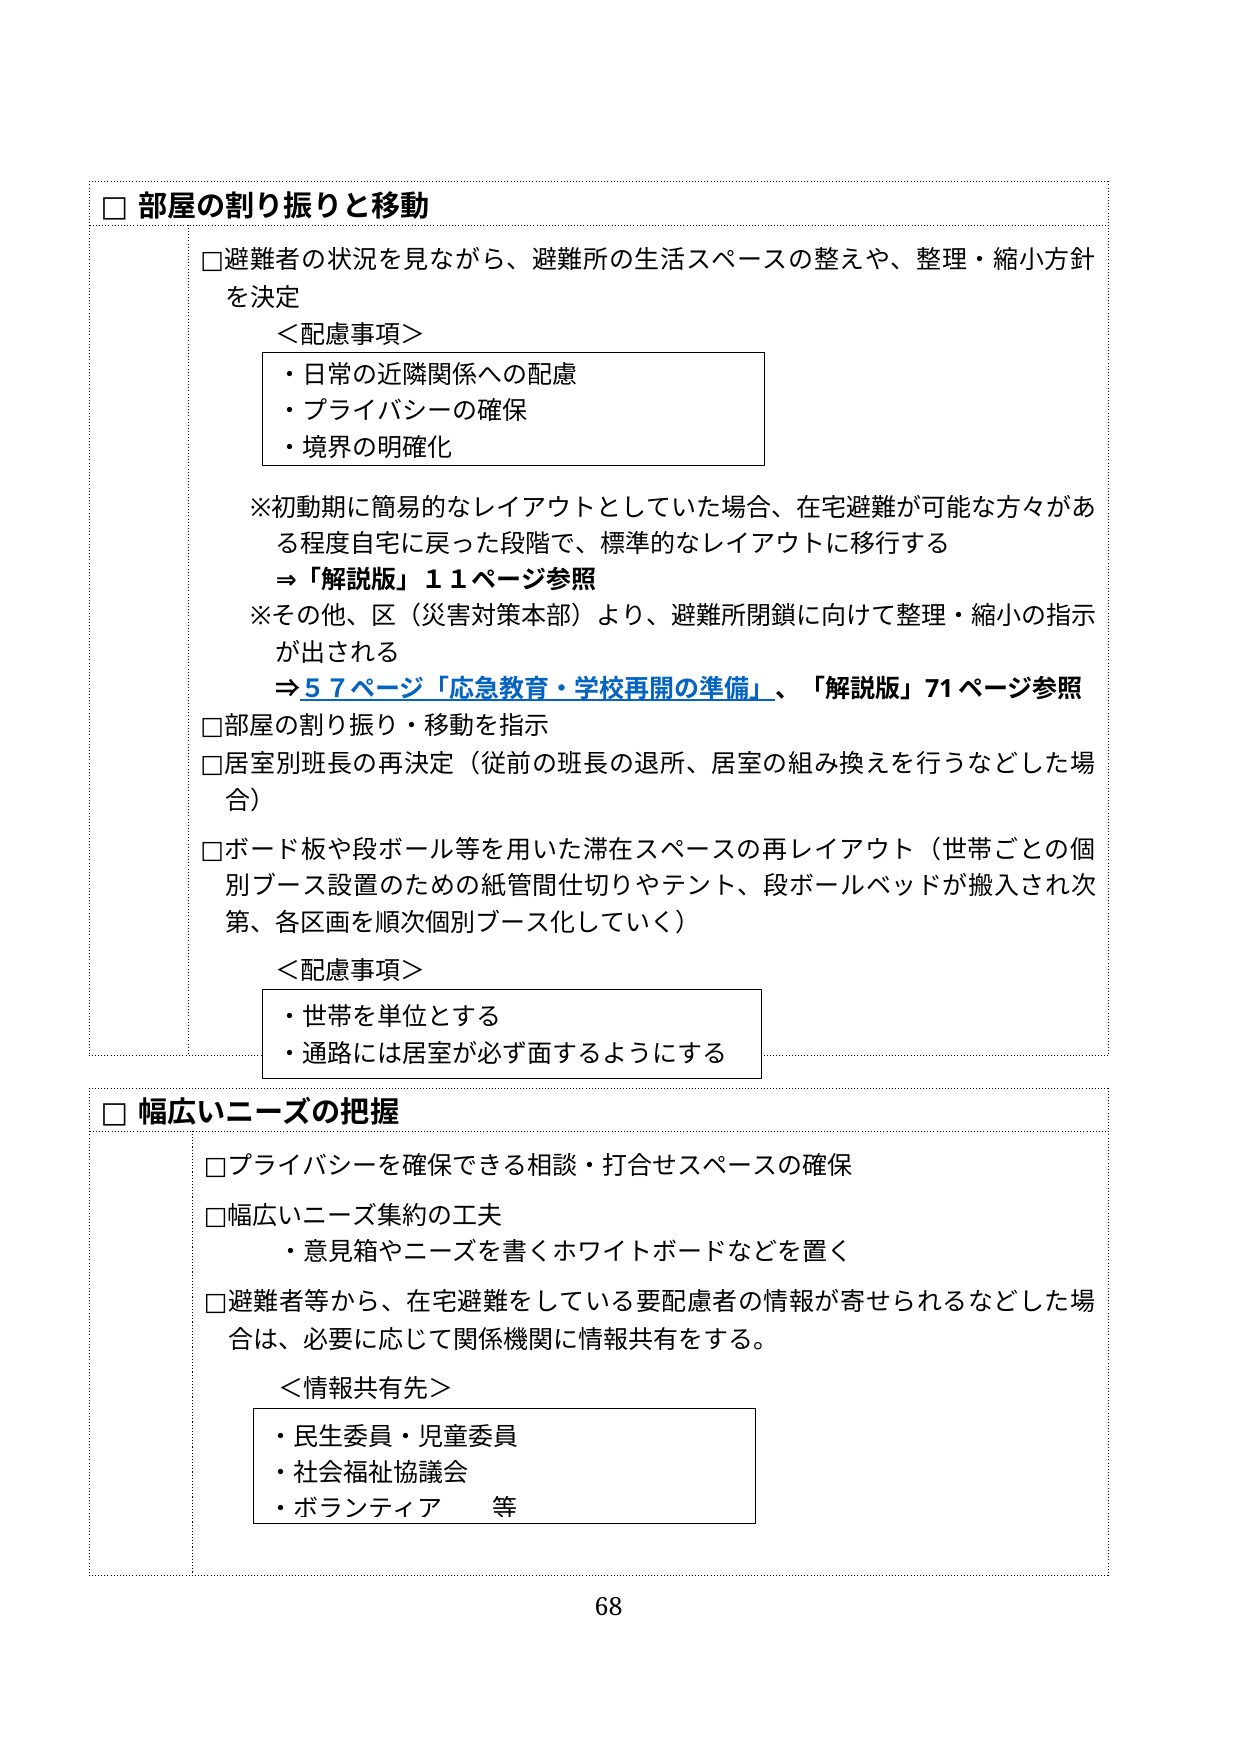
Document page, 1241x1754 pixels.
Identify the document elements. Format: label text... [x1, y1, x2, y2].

table_cell [89, 225, 189, 1055]
table_header 幅広いニーズの把握 [89, 1088, 1108, 1131]
table_header 部屋の割り振りと移動 [89, 181, 1108, 225]
table_cell [89, 1131, 192, 1575]
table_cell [193, 1131, 1108, 1575]
table_cell □避難者の状況を見ながら、避難所の生活スペースの整えや、整理・縮小方針を決定 ＜配慮事項＞ ※初動期に簡易的なレイアウトとしていた場合、在宅避難が可能な方々がある程度自宅に戻った段階で、標準的なレイアウトに移行する ⇒「解説版」１１ページ参照 ※その他、区（災害対策本部）より、避難所閉鎖に向けて整理・縮小の指示が出される ⇒５７ページ「応急教育・学校再開の準備」、「解説版」71ページ参照 □部屋の割り振り・移動を指示 □居室別班長の再決定（従前の班長の退所、居室の組み換えを行うなどした場合） □ボード板や段ボール等を用いた滞在スペースの再レイアウト（世帯ごとの個別ブース設置のための紙管間仕切りやテント、段ボールベッドが搬入され次第、各区画を順次個別ブース化していく） ＜配慮事項＞ [189, 225, 1108, 1055]
